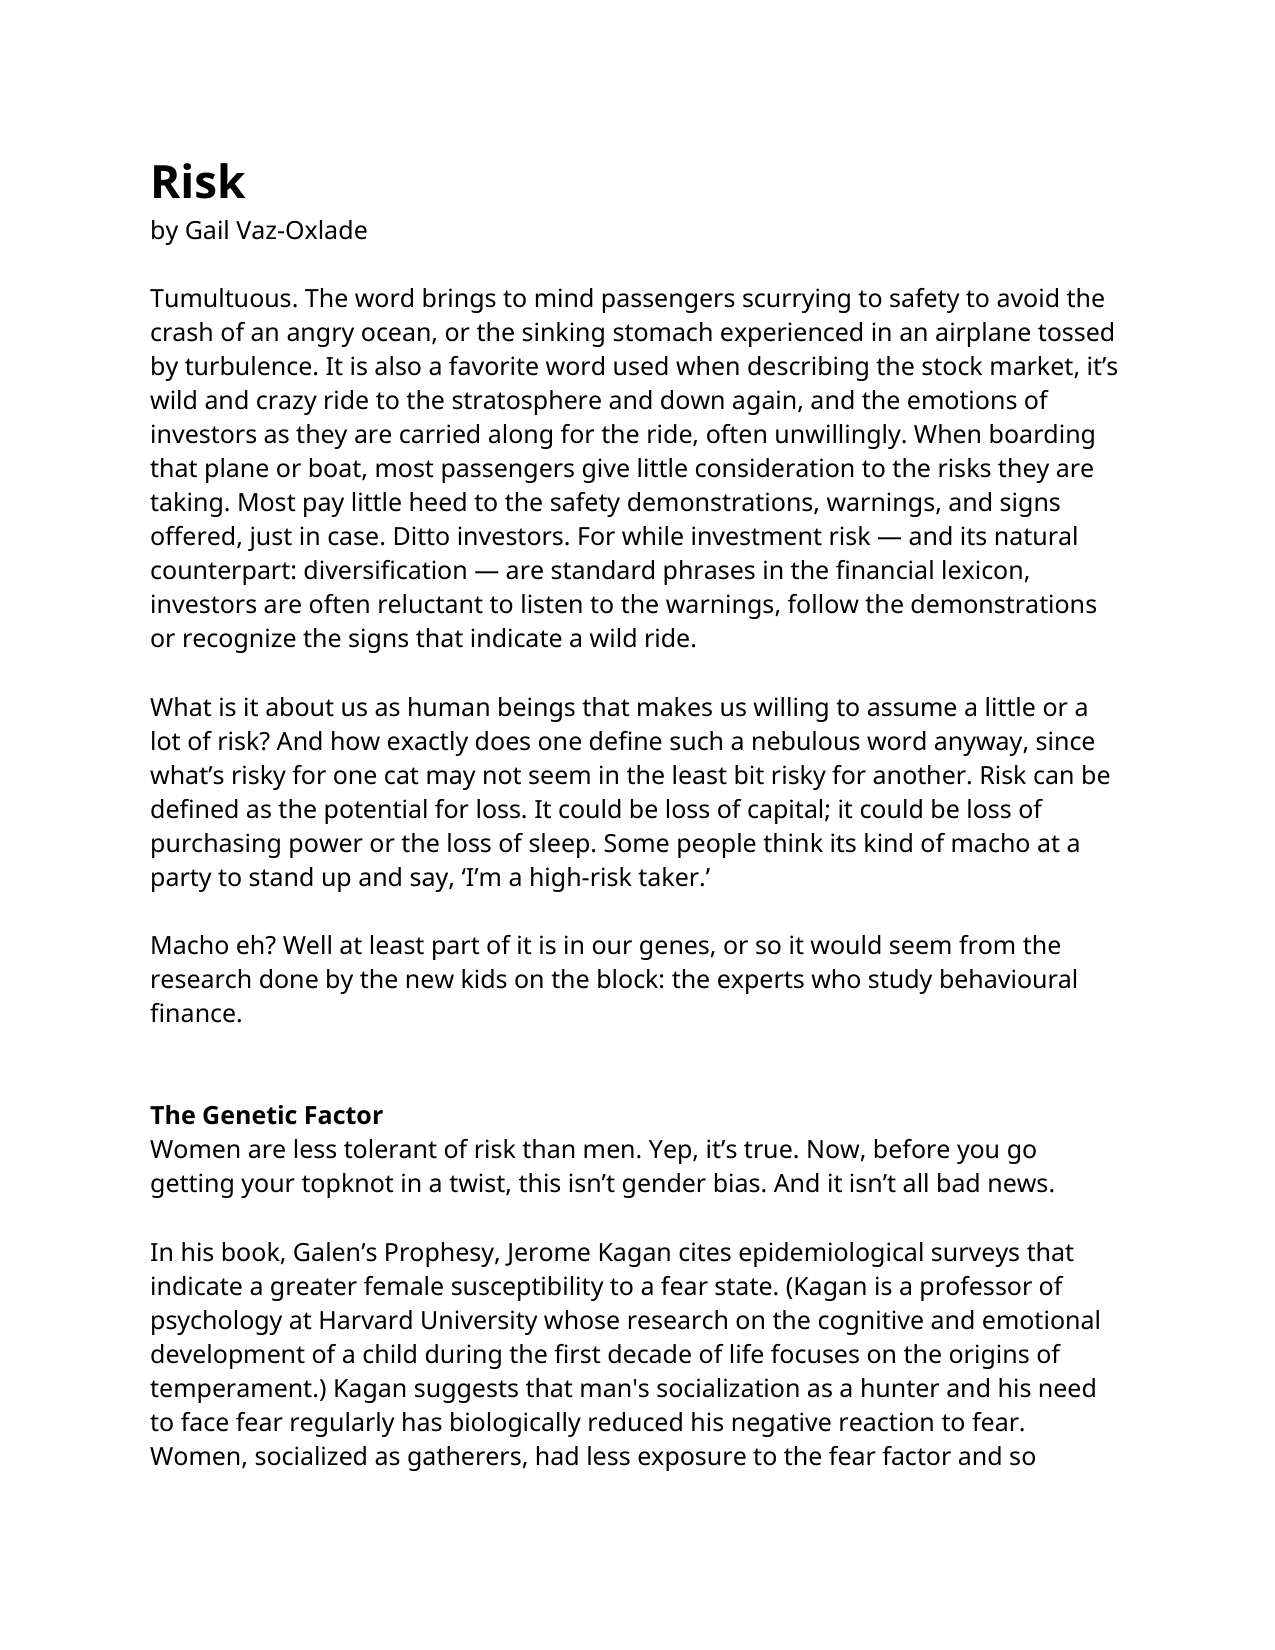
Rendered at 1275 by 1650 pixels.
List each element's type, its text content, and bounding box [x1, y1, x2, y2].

text Risk [150, 150, 1125, 212]
text Macho eh? Well at least part of it is in our genes, or so it would seem from the research done by the new kids on the block: the experts who study behavioural finance. [150, 928, 1125, 1030]
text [150, 1234, 1125, 1473]
text Women are less tolerant of risk than men. Yep, it’s true. Now, before you go getting your topknot in a twist, this isn’t gender bias. And it isn’t all bad news. [150, 1132, 1125, 1200]
text Tumultuous. The word brings to mind passengers scurrying to safety to avoid the crash of an angry ocean, or the sinking stomach experienced in an airplane tossed by turbulence. It is also a favorite word used when describing the stock market, it’s wild and crazy ride to the stratosphere and down again, and the emotions of investors as they are carried along for the ride, often unwillingly. When boarding that plane or boat, most passengers give little consideration to the risks they are taking. Most pay little heed to the safety demonstrations, warnings, and signs offered, just in case. Ditto investors. For while investment risk — and its natural counterpart: diversification — are standard phrases in the financial lexicon, investors are often reluctant to listen to the warnings, follow the demonstrations or recognize the signs that indicate a wild ride. [150, 281, 1125, 655]
text by Gail Vaz-Oxlade [150, 212, 1125, 246]
text What is it about us as human beings that makes us willing to assume a little or a lot of risk? And how exactly does one define such a nebulous word anyway, since what’s risky for one cat may not seem in the least bit risky for another. Risk can be defined as the potential for loss. It could be loss of capital; it could be loss of purchasing power or the loss of sleep. Some people think its kind of macho at a party to stand up and say, ‘I’m a high-risk taker.’ [150, 689, 1125, 894]
text The Genetic Factor [150, 1098, 1125, 1132]
